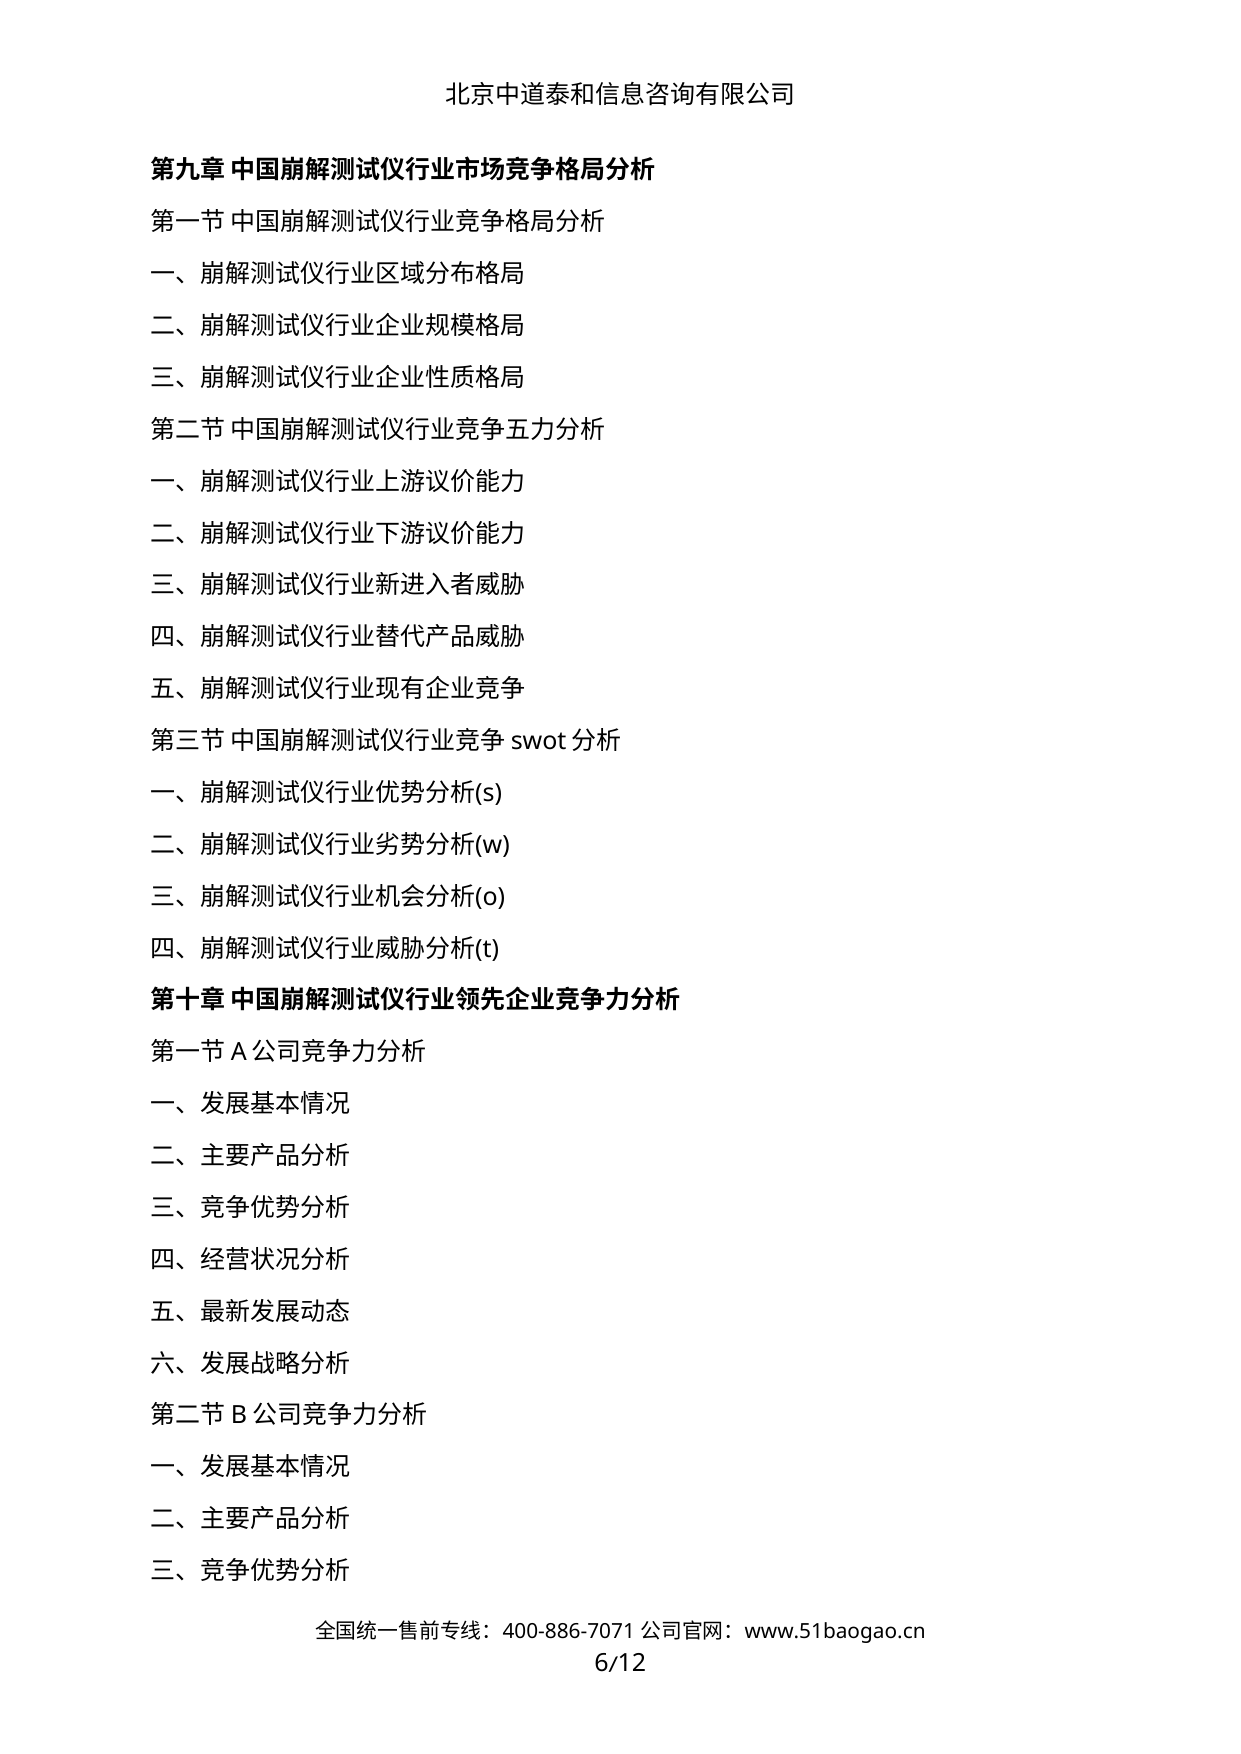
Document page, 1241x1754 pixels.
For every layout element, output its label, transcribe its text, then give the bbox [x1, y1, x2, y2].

text 二、崩解测试仪行业下游议价能力 [150, 513, 1090, 549]
text 二、崩解测试仪行业劣势分析(w) [150, 824, 1090, 861]
text 三、竞争优势分析 [150, 1551, 1090, 1587]
text 二、崩解测试仪行业企业规模格局 [150, 306, 1090, 342]
text 第二节 中国崩解测试仪行业竞争五力分析 [150, 409, 1090, 446]
text 三、竞争优势分析 [150, 1187, 1090, 1224]
text 第一节 中国崩解测试仪行业竞争格局分析 [150, 202, 1090, 238]
text 第十章 中国崩解测试仪行业领先企业竞争力分析 [150, 980, 1090, 1016]
text 四、崩解测试仪行业替代产品威胁 [150, 617, 1090, 653]
text 四、经营状况分析 [150, 1239, 1090, 1276]
text 四、崩解测试仪行业威胁分析(t) [150, 928, 1090, 964]
text 第九章 中国崩解测试仪行业市场竞争格局分析 [150, 150, 1090, 186]
text 一、崩解测试仪行业上游议价能力 [150, 461, 1090, 497]
text 一、发展基本情况 [150, 1084, 1090, 1120]
text 第三节 中国崩解测试仪行业竞争swot分析 [150, 721, 1090, 757]
text 一、崩解测试仪行业优势分析(s) [150, 772, 1090, 809]
text 三、崩解测试仪行业企业性质格局 [150, 357, 1090, 394]
text 一、发展基本情况 [150, 1447, 1090, 1483]
text 三、崩解测试仪行业机会分析(o) [150, 876, 1090, 912]
text 五、崩解测试仪行业现有企业竞争 [150, 669, 1090, 705]
text 五、最新发展动态 [150, 1291, 1090, 1327]
text 二、主要产品分析 [150, 1136, 1090, 1172]
text 第二节 B公司竞争力分析 [150, 1395, 1090, 1431]
text 第一节 A公司竞争力分析 [150, 1032, 1090, 1068]
text 二、主要产品分析 [150, 1499, 1090, 1535]
text 六、发展战略分析 [150, 1343, 1090, 1379]
text 三、崩解测试仪行业新进入者威胁 [150, 565, 1090, 601]
text 一、崩解测试仪行业区域分布格局 [150, 254, 1090, 290]
